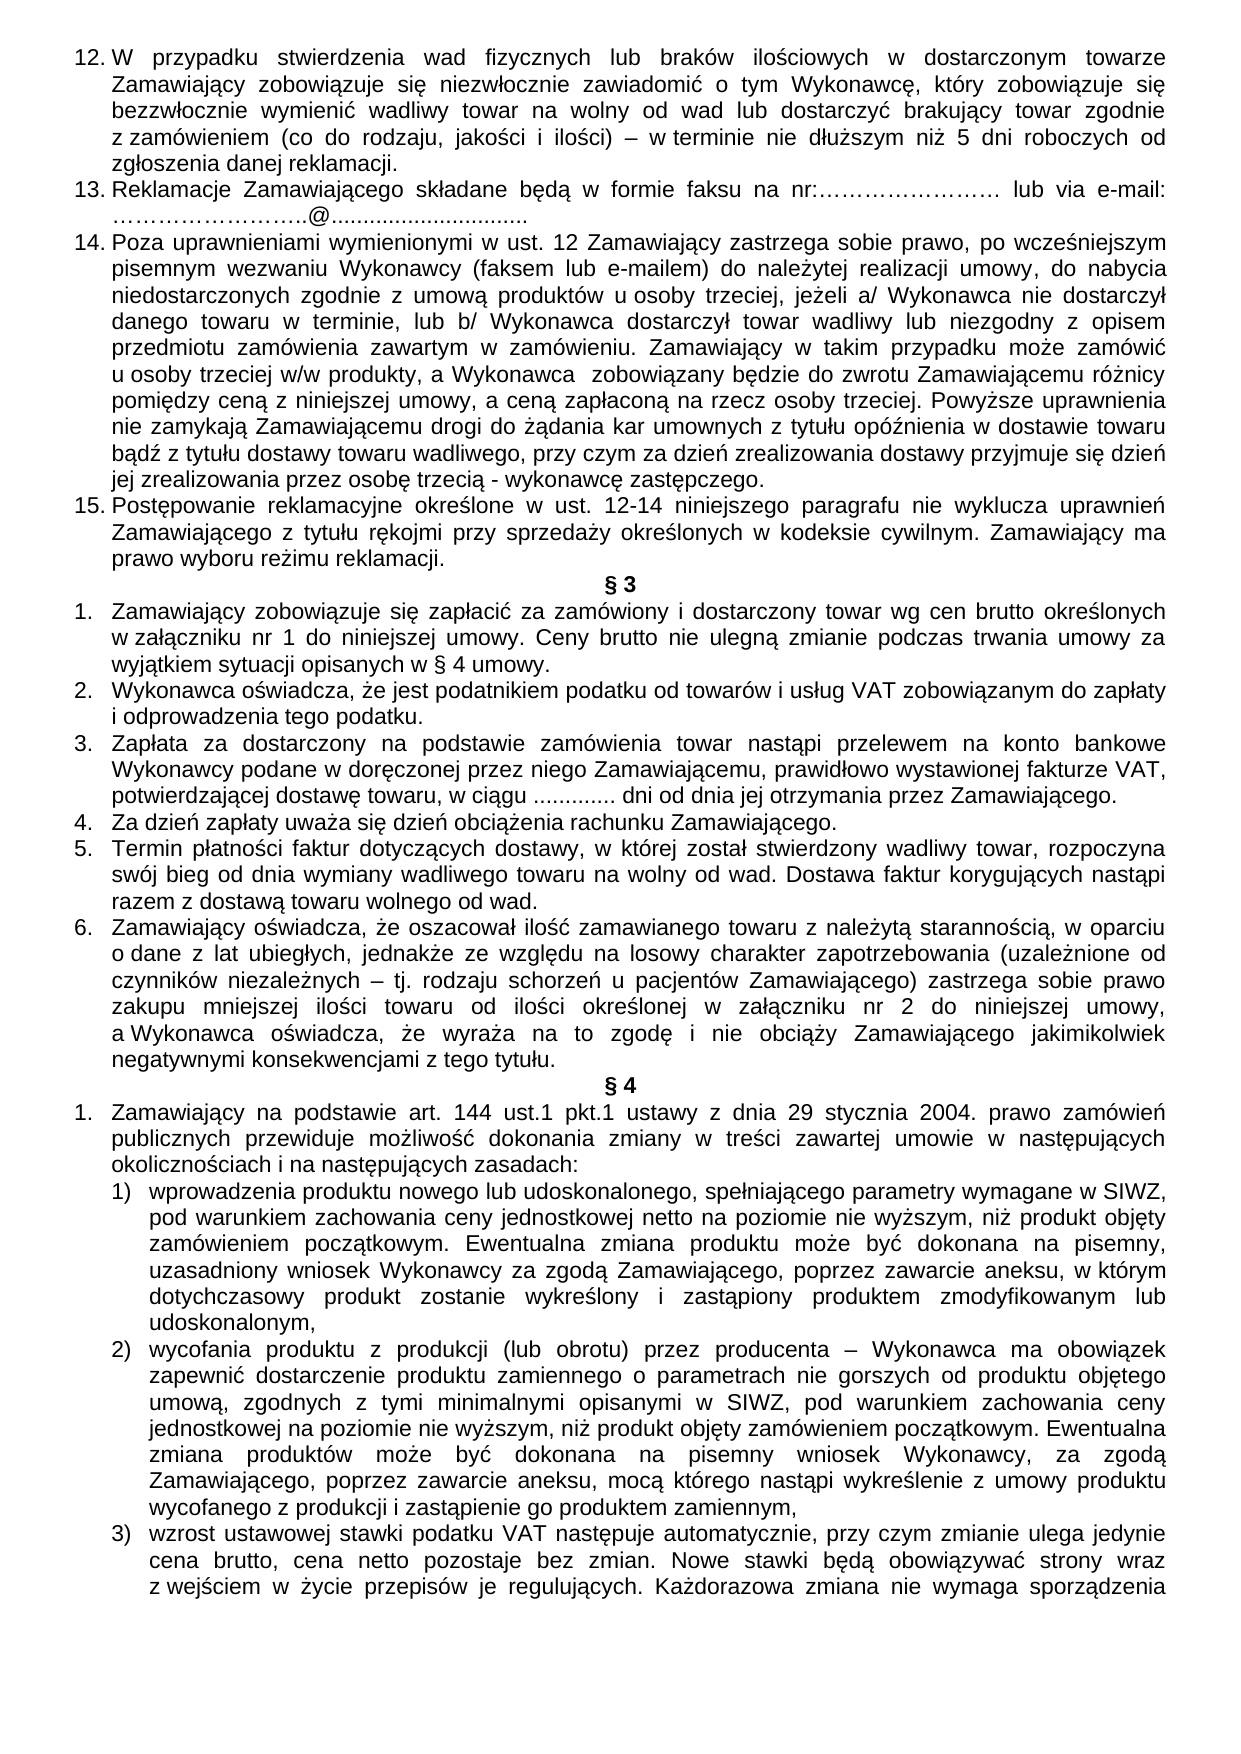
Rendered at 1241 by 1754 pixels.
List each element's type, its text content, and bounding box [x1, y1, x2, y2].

text § 4 [74, 1072, 1167, 1098]
list W przypadku stwierdzenia wad fizycznych lub braków ilościowych w dostarczonym towarze Zamawiający zobowiązuje się niezwłocznie zawiadomić o tym Wykonawcę, który zobowiązuje się bezzwłocznie wymienić wadliwy towar na wolny od wad lub dostarczyć brakujący towar zgodnie z zamówieniem (co do rodzaju, jakości i ilości) – w terminie nie dłuższym niż 5 dni roboczych od zgłoszenia danej reklamacji. [74, 44, 1167, 176]
list Poza uprawnieniami wymienionymi w ust. 12 Zamawiający zastrzega sobie prawo, po wcześniejszym pisemnym wezwaniu Wykonawcy (faksem lub e-mailem) do należytej realizacji umowy, do nabycia niedostarczonych zgodnie z umową produktów u osoby trzeciej, jeżeli a/ Wykonawca nie dostarczył danego towaru w terminie, lub b/ Wykonawca dostarczył towar wadliwy lub niezgodny z opisem przedmiotu zamówienia zawartym w zamówieniu. Zamawiający w takim przypadku może zamówić u osoby trzeciej w/w produkty, a Wykonawca zobowiązany będzie do zwrotu Zamawiającemu różnicy pomiędzy ceną z niniejszej umowy, a ceną zapłaconą na rzecz osoby trzeciej. Powyższe uprawnienia nie zamykają Zamawiającemu drogi do żądania kar umownych z tytułu opóźnienia w dostawie towaru bądź z tytułu dostawy towaru wadliwego, przy czym za dzień zrealizowania dostawy przyjmuje się dzień jej zrealizowania przez osobę trzecią - wykonawcę zastępczego. [74, 229, 1167, 492]
list Zamawiający na podstawie art. 144 ust.1 pkt.1 ustawy z dnia 29 stycznia 2004. prawo zamówień publicznych przewiduje możliwość dokonania zmiany w treści zawartej umowie w następujących okolicznościach i na następujących zasadach: [74, 1098, 1167, 1178]
list Zamawiający zobowiązuje się zapłacić za zamówiony i dostarczony towar wg cen brutto określonych w załączniku nr 1 do niniejszej umowy. Ceny brutto nie ulegną zmianie podczas trwania umowy za wyjątkiem sytuacji opisanych w § 4 umowy. [74, 598, 1167, 677]
list Wykonawca oświadcza, że jest podatnikiem podatku od towarów i usług VAT zobowiązanym do zapłaty i odprowadzenia tego podatku. [74, 677, 1167, 729]
list wycofania produktu z produkcji (lub obrotu) przez producenta – Wykonawca ma obowiązek zapewnić dostarczenie produktu zamiennego o parametrach nie gorszych od produktu objętego umową, zgodnych z tymi minimalnymi opisanymi w SIWZ, pod warunkiem zachowania ceny jednostkowej na poziomie nie wyższym, niż produkt objęty zamówieniem początkowym. Ewentualna zmiana produktów może być dokonana na pisemny wniosek Wykonawcy, za zgodą Zamawiającego, poprzez zawarcie aneksu, mocą którego nastąpi wykreślenie z umowy produktu wycofanego z produkcji i zastąpienie go produktem zamiennym, [111, 1336, 1167, 1520]
list Reklamacje Zamawiającego składane będą w formie faksu na nr:…………………… lub via e-mail: ……………………..@............................... [74, 176, 1167, 229]
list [111, 1520, 1167, 1599]
list Postępowanie reklamacyjne określone w ust. 12-14 niniejszego paragrafu nie wyklucza uprawnień Zamawiającego z tytułu rękojmi przy sprzedaży określonych w kodeksie cywilnym. Zamawiający ma prawo wyboru reżimu reklamacji. [74, 492, 1167, 571]
list Zapłata za dostarczony na podstawie zamówienia towar nastąpi przelewem na konto bankowe Wykonawcy podane w doręczonej przez niego Zamawiającemu, prawidłowo wystawionej fakturze VAT, potwierdzającej dostawę towaru, w ciągu ............. dni od dnia jej otrzymania przez Zamawiającego. [74, 729, 1167, 809]
list wprowadzenia produktu nowego lub udoskonalonego, spełniającego parametry wymagane w SIWZ, pod warunkiem zachowania ceny jednostkowej netto na poziomie nie wyższym, niż produkt objęty zamówieniem początkowym. Ewentualna zmiana produktu może być dokonana na pisemny, uzasadniony wniosek Wykonawcy za zgodą Zamawiającego, poprzez zawarcie aneksu, w którym dotychczasowy produkt zostanie wykreślony i zastąpiony produktem zmodyfikowanym lub udoskonalonym, [111, 1178, 1167, 1336]
list Termin płatności faktur dotyczących dostawy, w której został stwierdzony wadliwy towar, rozpoczyna swój bieg od dnia wymiany wadliwego towaru na wolny od wad. Dostawa faktur korygujących nastąpi razem z dostawą towaru wolnego od wad. [74, 835, 1167, 914]
list Zamawiający oświadcza, że oszacował ilość zamawianego towaru z należytą starannością, w oparciu o dane z lat ubiegłych, jednakże ze względu na losowy charakter zapotrzebowania (uzależnione od czynników niezależnych – tj. rodzaju schorzeń u pacjentów Zamawiającego) zastrzega sobie prawo zakupu mniejszej ilości towaru od ilości określonej w załączniku nr 2 do niniejszej umowy, a Wykonawca oświadcza, że wyraża na to zgodę i nie obciąży Zamawiającego jakimikolwiek negatywnymi konsekwencjami z tego tytułu. [74, 914, 1167, 1072]
text § 3 [74, 571, 1167, 598]
list Za dzień zapłaty uważa się dzień obciążenia rachunku Zamawiającego. [74, 809, 1167, 835]
